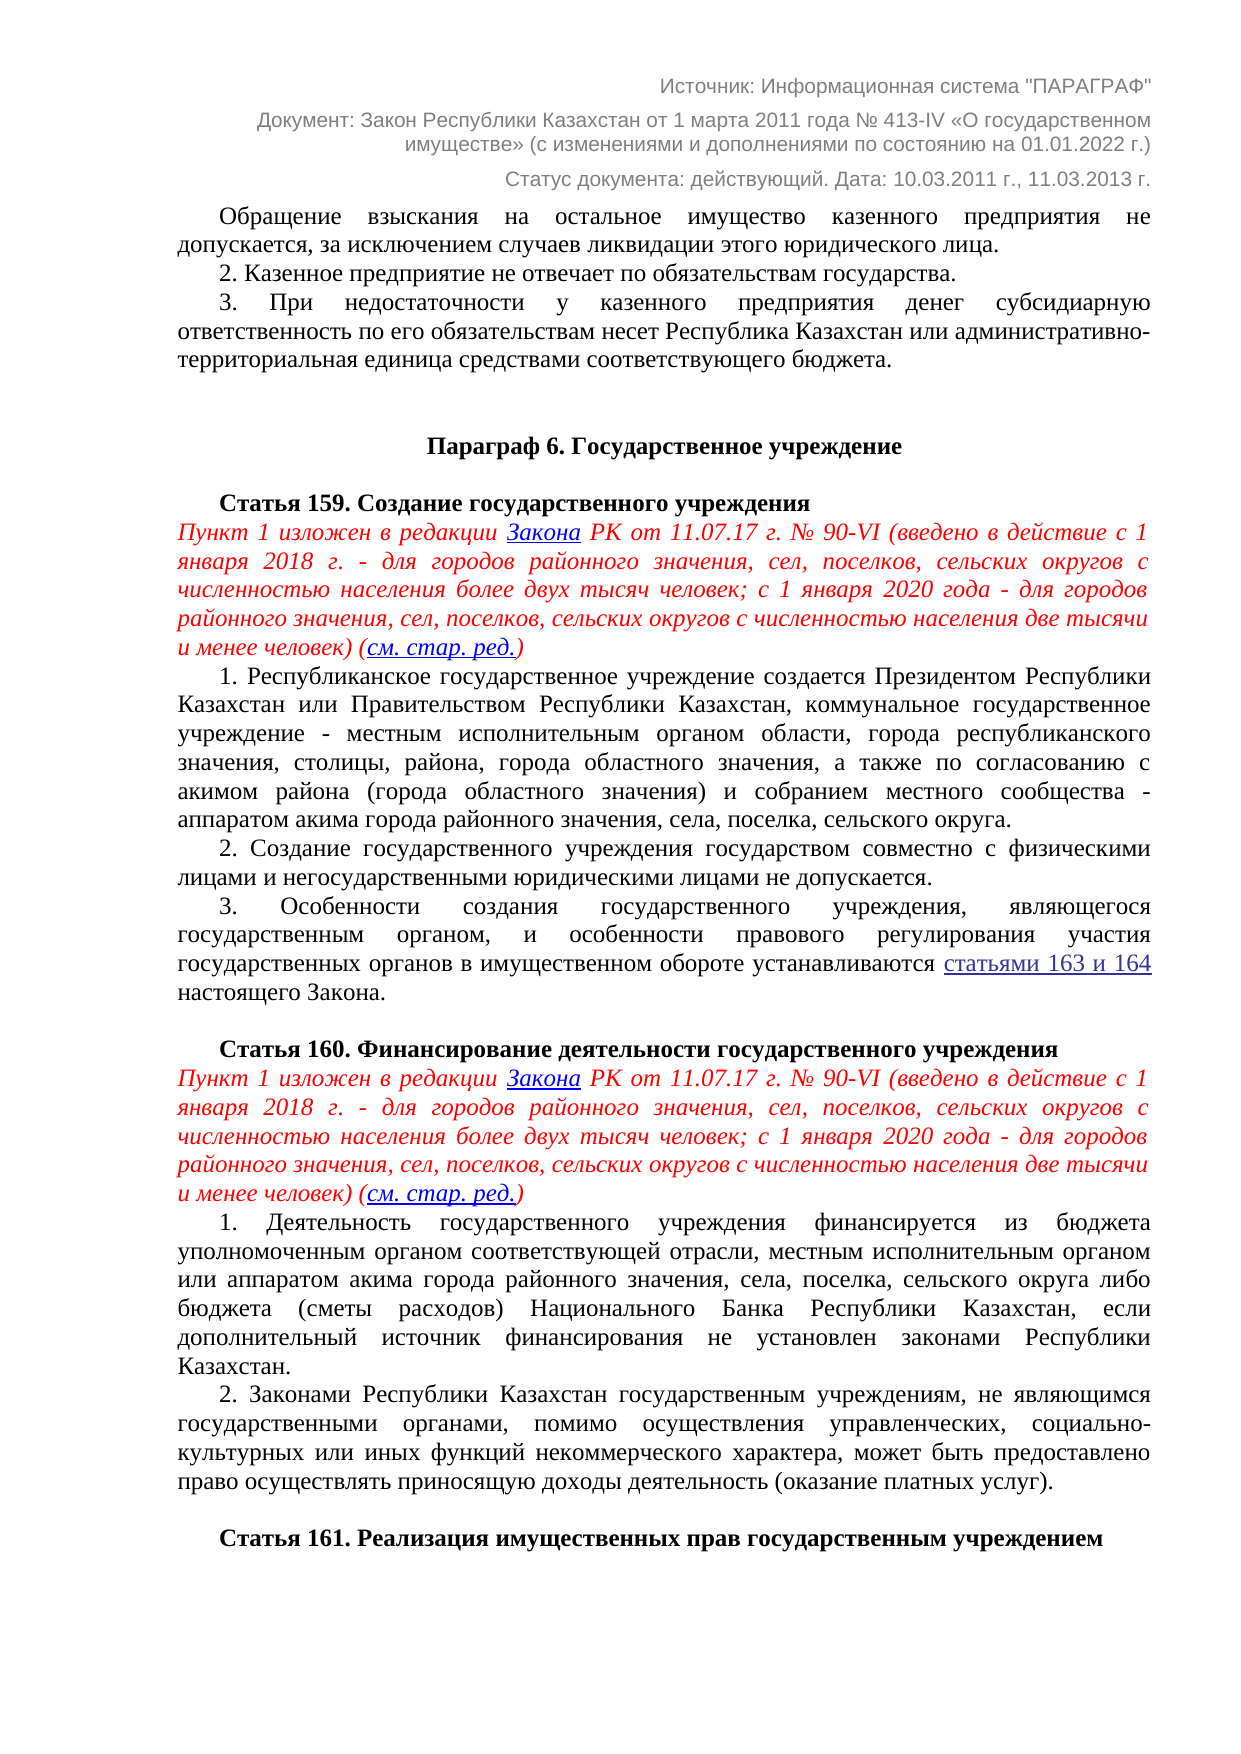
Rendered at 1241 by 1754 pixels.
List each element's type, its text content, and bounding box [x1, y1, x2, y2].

text 1. Деятельность государственного учреждения финансируется из бюджета уполномоченным органом соответствующей отрасли, местным исполнительным органом или аппаратом акима города районного значения, села, поселка, сельского округа либо бюджета (сметы расходов) Национального Банка Республики Казахстан, если дополнительный источник финансирования не установлен законами Республики Казахстан. [177, 1207, 1152, 1379]
text 3. Особенности создания государственного учреждения, являющегося государственным органом, и особенности правового регулирования участия государственных органов в имущественном обороте устанавливаются статьями 163 и 164 настоящего Закона. [177, 891, 1152, 1006]
text Статья 160. Финансирование деятельности государственного учреждения [177, 1034, 1152, 1063]
text 2. Законами Республики Казахстан государственным учреждениям, не являющимся государственными органами, помимо осуществления управленческих, социально-культурных или иных функций некоммерческого характера, может быть предоставлено право осуществлять приносящую доходы деятельность (оказание платных услуг). [177, 1379, 1152, 1494]
text 3. При недостаточности у казенного предприятия денег субсидиарную ответственность по его обязательствам несет Республика Казахстан или административно-территориальная единица средствами соответствующего бюджета. [177, 287, 1152, 373]
text Пункт 1 изложен в редакции Закона РК от 11.07.17 г. № 90-VI (введено в действие с 1 января 2018 г. - для городов районного значения, сел, поселков, сельских округов с численностью населения более двух тысяч человек; с 1 января 2020 года - для городов районного значения, сел, поселков, сельских округов с численностью населения две тысячи и менее человек) (см. стар. ред.) [177, 1063, 1152, 1207]
text Пункт 1 изложен в редакции Закона РК от 11.07.17 г. № 90-VI (введено в действие с 1 января 2018 г. - для городов районного значения, сел, поселков, сельских округов с численностью населения более двух тысяч человек; с 1 января 2020 года - для городов районного значения, сел, поселков, сельских округов с численностью населения две тысячи и менее человек) (см. стар. ред.) [177, 517, 1152, 661]
text Параграф 6. Государственное учреждение [177, 431, 1152, 459]
text Обращение взыскания на остальное имущество казенного предприятия не допускается, за исключением случаев ликвидации этого юридического лица. [177, 201, 1152, 258]
text 1. Республиканское государственное учреждение создается Президентом Республики Казахстан или Правительством Республики Казахстан, коммунальное государственное учреждение - местным исполнительным органом области, города республиканского значения, столицы, района, города областного значения, а также по согласованию с акимом района (города областного значения) и собранием местного сообщества - аппаратом акима города районного значения, села, поселка, сельского округа. [177, 661, 1152, 833]
text Статья 161. Реализация имущественных прав государственным учреждением [177, 1523, 1152, 1552]
text Статья 159. Создание государственного учреждения [177, 488, 1152, 517]
text 2. Создание государственного учреждения государством совместно с физическими лицами и негосударственными юридическими лицами не допускается. [177, 833, 1152, 891]
text 2. Казенное предприятие не отвечает по обязательствам государства. [177, 258, 1152, 287]
